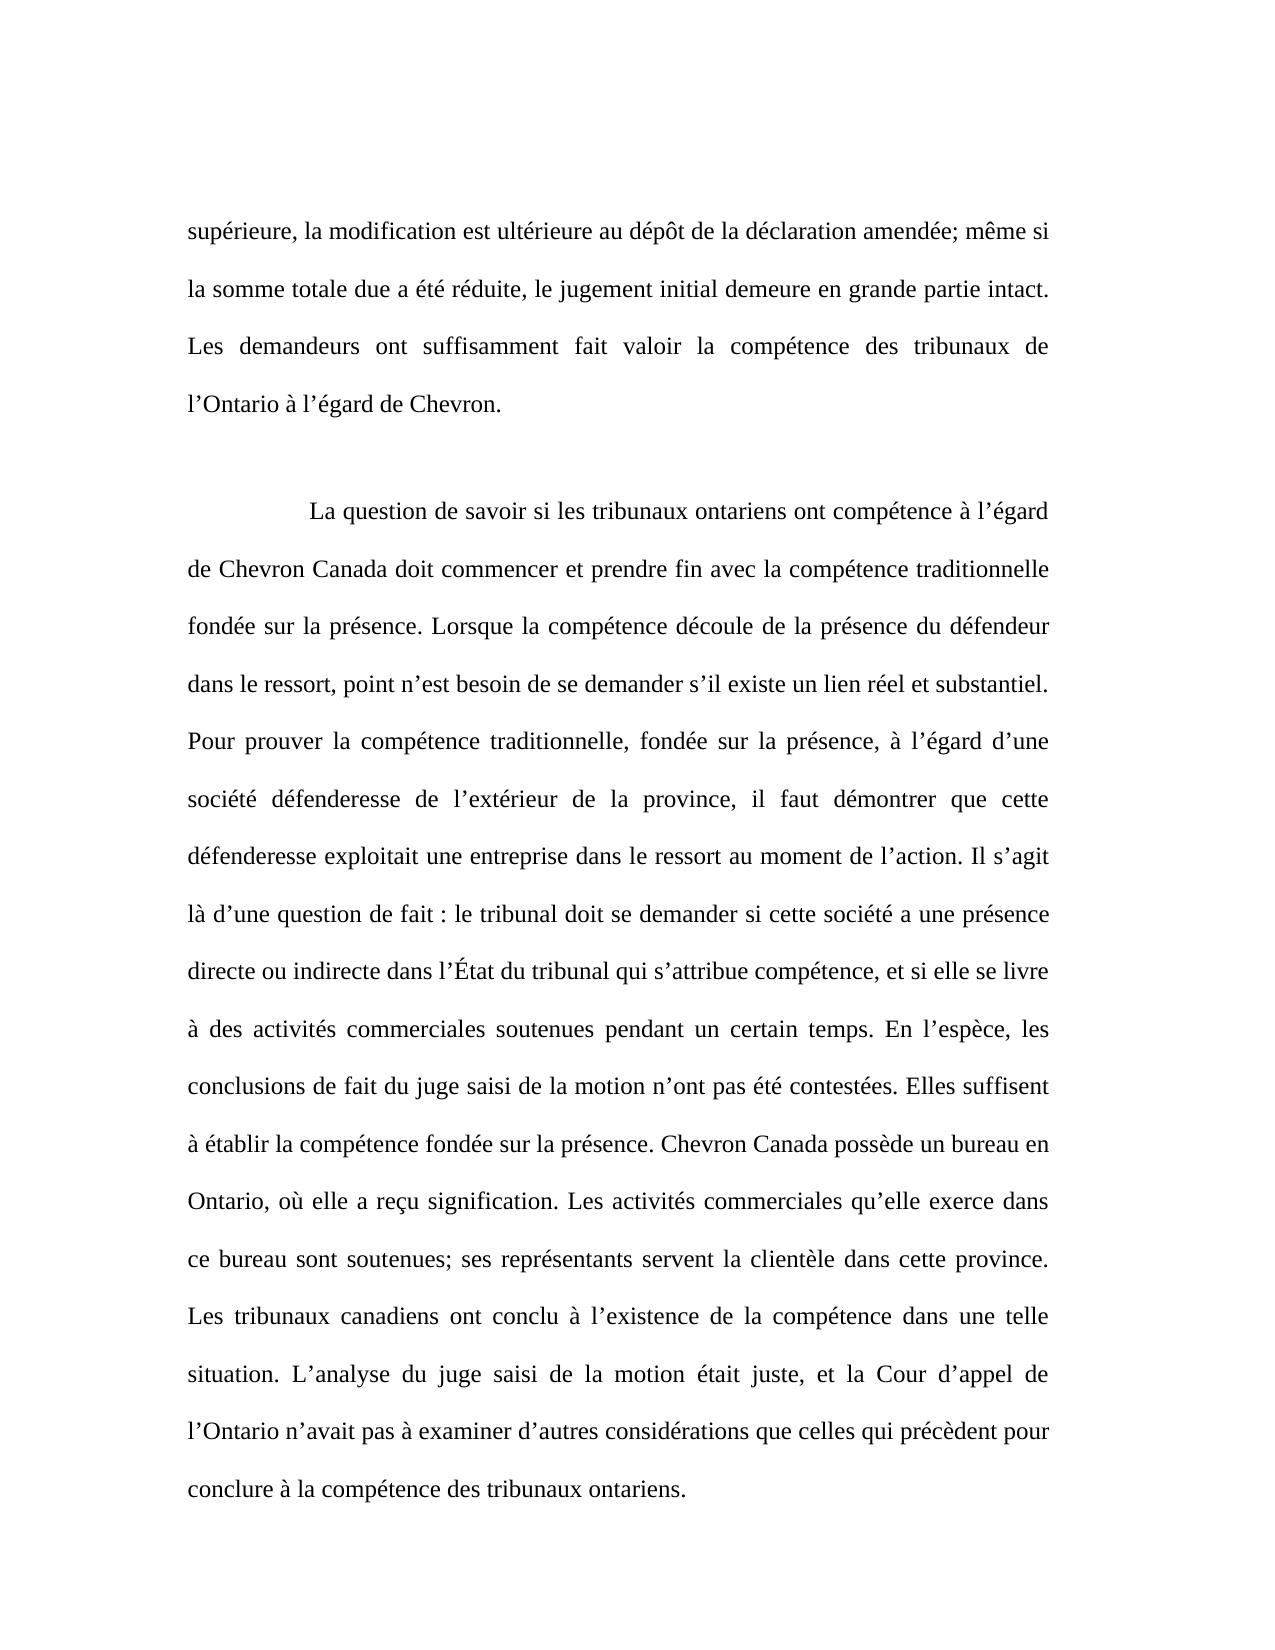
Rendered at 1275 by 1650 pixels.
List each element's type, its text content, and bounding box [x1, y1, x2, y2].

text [187, 216, 1050, 418]
text La question de savoir si les tribunaux ontariens ont compétence à l’égard de Chevron Canada doit commencer et prendre fin avec la compétence traditionnelle fondée sur la présence. Lorsque la compétence découle de la présence du défendeur dans le ressort, point n’est besoin de se demander s’il existe un lien réel et substantiel. Pour prouver la compétence traditionnelle, fondée sur la présence, à l’égard d’une société défenderesse de l’extérieur de la province, il faut démontrer que cette défenderesse exploitait une entreprise dans le ressort au moment de l’action. Il s’agit là d’une question de fait : le tribunal doit se demander si cette société a une présence directe ou indirecte dans l’État du tribunal qui s’attribue compétence, et si elle se livre à des activités commerciales soutenues pendant un certain temps. En l’espèce, les conclusions de fait du juge saisi de la motion n’ont pas été contestées. Elles suffisent à établir la compétence fondée sur la présence. Chevron Canada possède un bureau en Ontario, où elle a reçu signification. Les activités commerciales qu’elle exerce dans ce bureau sont soutenues; ses représentants servent la clientèle dans cette province. Les tribunaux canadiens ont conclu à l’existence de la compétence dans une telle situation. L’analyse du juge saisi de la motion était juste, et la Cour d’appel de l’Ontario n’avait pas à examiner d’autres considérations que celles qui précèdent pour conclure à la compétence des tribunaux ontariens. [187, 496, 1050, 1503]
